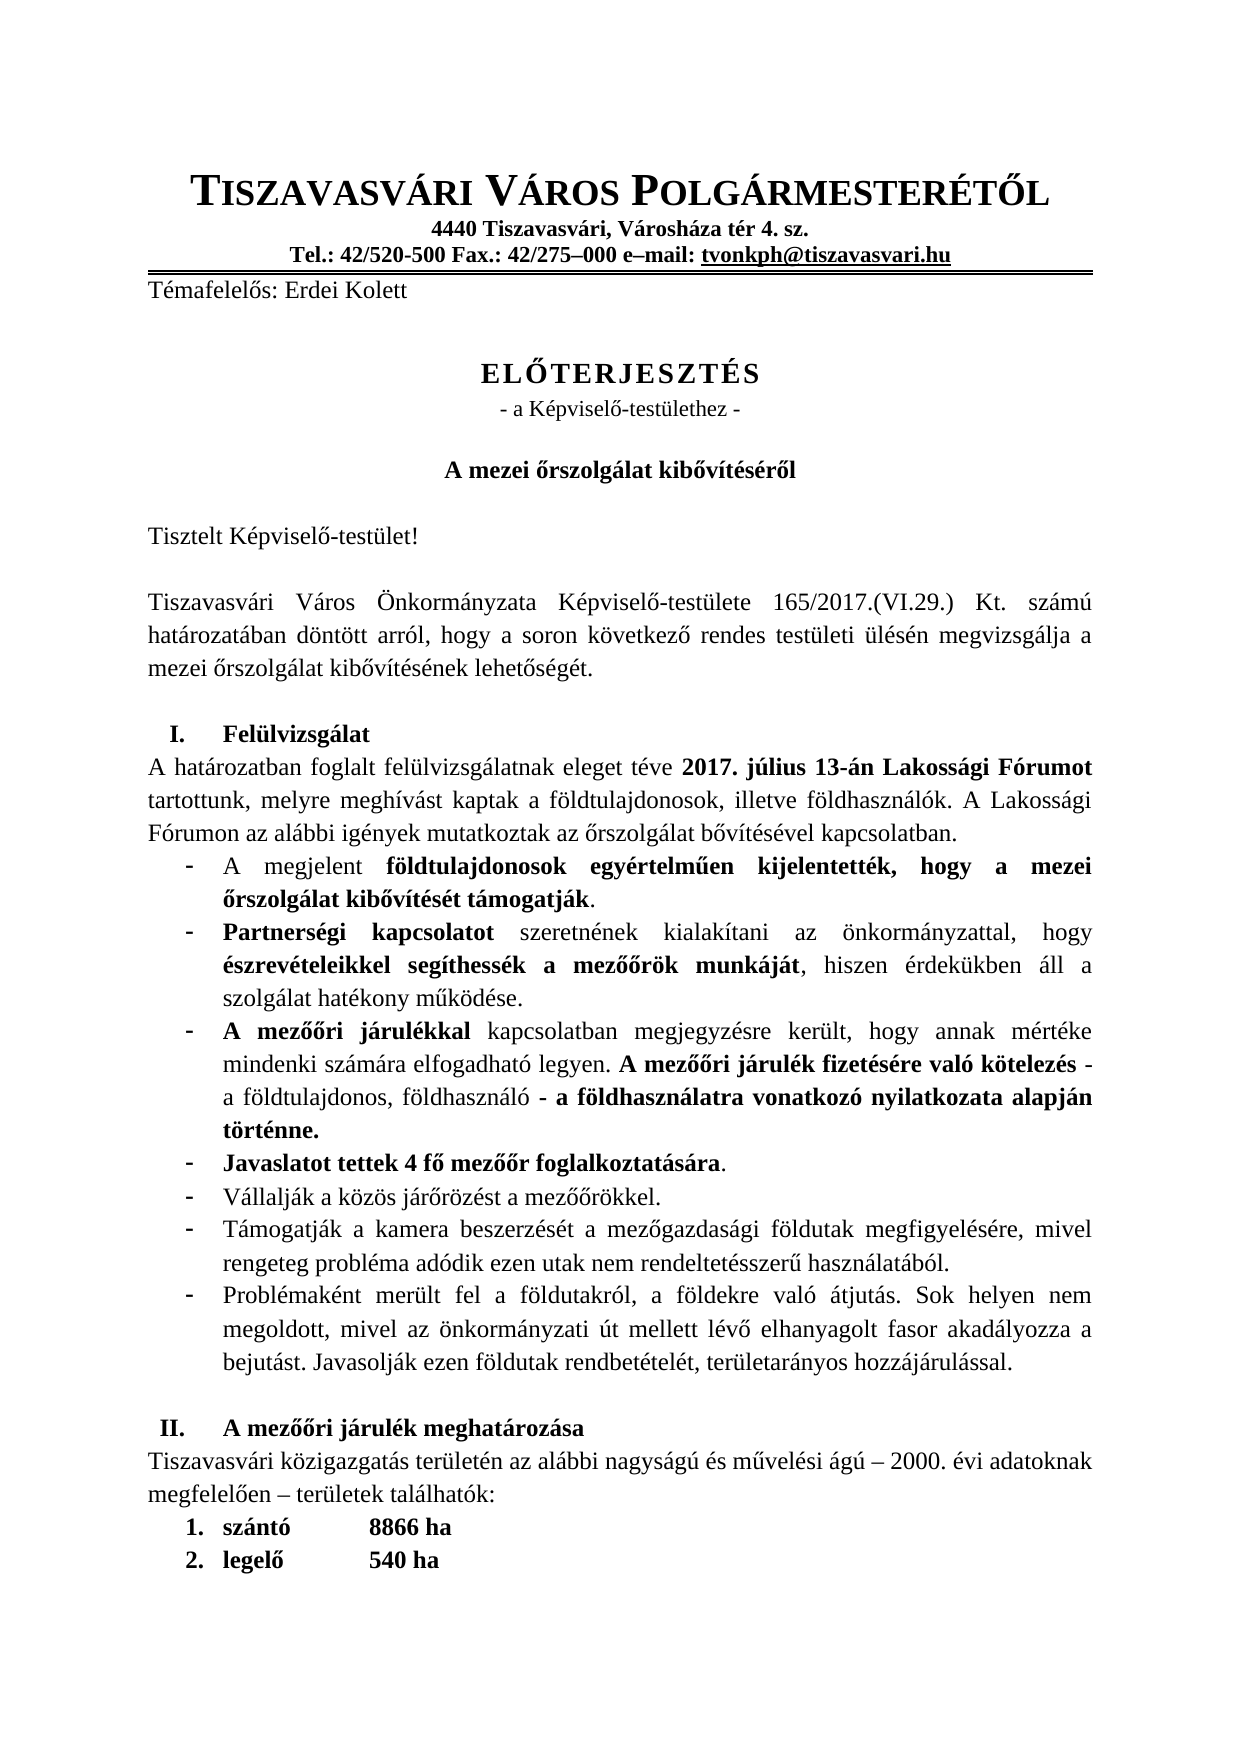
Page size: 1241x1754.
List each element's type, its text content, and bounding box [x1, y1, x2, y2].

list A mezőőri járulék meghatározása [185, 1413, 1093, 1441]
text A mezei őrszolgálat kibővítéséről [148, 455, 1093, 484]
list Felülvizsgálat [185, 719, 1093, 748]
list A mezőőri járulékkal kapcsolatban megjegyzésre került, hogy annak mértéke mindenki számára elfogadható legyen. A mezőőri járulék fizetésére való kötelezés - a földtulajdonos, földhasználó - a földhasználatra vonatkozó nyilatkozata alapján történne. [185, 1016, 1093, 1144]
text Tiszavasvári Város Polgármesterétől [148, 162, 1093, 215]
list A megjelent földtulajdonosok egyértelműen kijelentették, hogy a mezei őrszolgálat kibővítését támogatják. [185, 851, 1093, 913]
list szántó 8866 ha [185, 1512, 1093, 1541]
list legelő 540 ha [185, 1545, 1093, 1573]
list Támogatják a kamera beszerzését a mezőgazdasági földutak megfigyelésére, mivel rengeteg probléma adódik ezen utak nem rendeltetésszerű használatából. [185, 1214, 1093, 1276]
text Tiszavasvári közigazgatás területén az alábbi nagyságú és művelési ágú – 2000. évi adatoknak megfelelően – területek találhatók: [148, 1446, 1093, 1507]
text Tisztelt Képviselő-testület! [148, 521, 1093, 550]
list Partnerségi kapcsolatot szeretnének kialakítani az önkormányzattal, hogy észrevételeikkel segíthessék a mezőőrök munkáját, hiszen érdekükben áll a szolgálat hatékony működése. [185, 917, 1093, 1012]
text - a Képviselő-testülethez - [148, 395, 1093, 421]
text 4440 Tiszavasvári, Városháza tér 4. sz. [148, 215, 1093, 242]
text Tel.: 42/520-500 Fax.: 42/275–000 e–mail: tvonkph@tiszavasvari.hu [148, 242, 1093, 270]
list Problémaként merült fel a földutakról, a földekre való átjutás. Sok helyen nem megoldott, mivel az önkormányzati út mellett lévő elhanyagolt fasor akadályozza a bejutást. Javasolják ezen földutak rendbetételét, területarányos hozzájárulással. [185, 1281, 1093, 1375]
list Javaslatot tettek 4 fő mezőőr foglalkoztatására. [185, 1148, 1093, 1177]
text ELŐTERJESZTÉS [148, 356, 1093, 390]
text Témafelelős: Erdei Kolett [148, 275, 1093, 303]
text A határozatban foglalt felülvizsgálatnak eleget téve 2017. július 13-án Lakossági Fórumot tartottunk, melyre meghívást kaptak a földtulajdonosok, illetve földhasználók. A Lakossági Fórumon az alábbi igények mutatkoztak az őrszolgálat bővítésével kapcsolatban. [148, 752, 1093, 847]
list Vállalják a közös járőrözést a mezőőrökkel. [185, 1182, 1093, 1210]
text Tiszavasvári Város Önkormányzata Képviselő-testülete 165/2017.(VI.29.) Kt. számú határozatában döntött arról, hogy a soron következő rendes testületi ülésén megvizsgálja a mezei őrszolgálat kibővítésének lehetőségét. [148, 587, 1093, 682]
